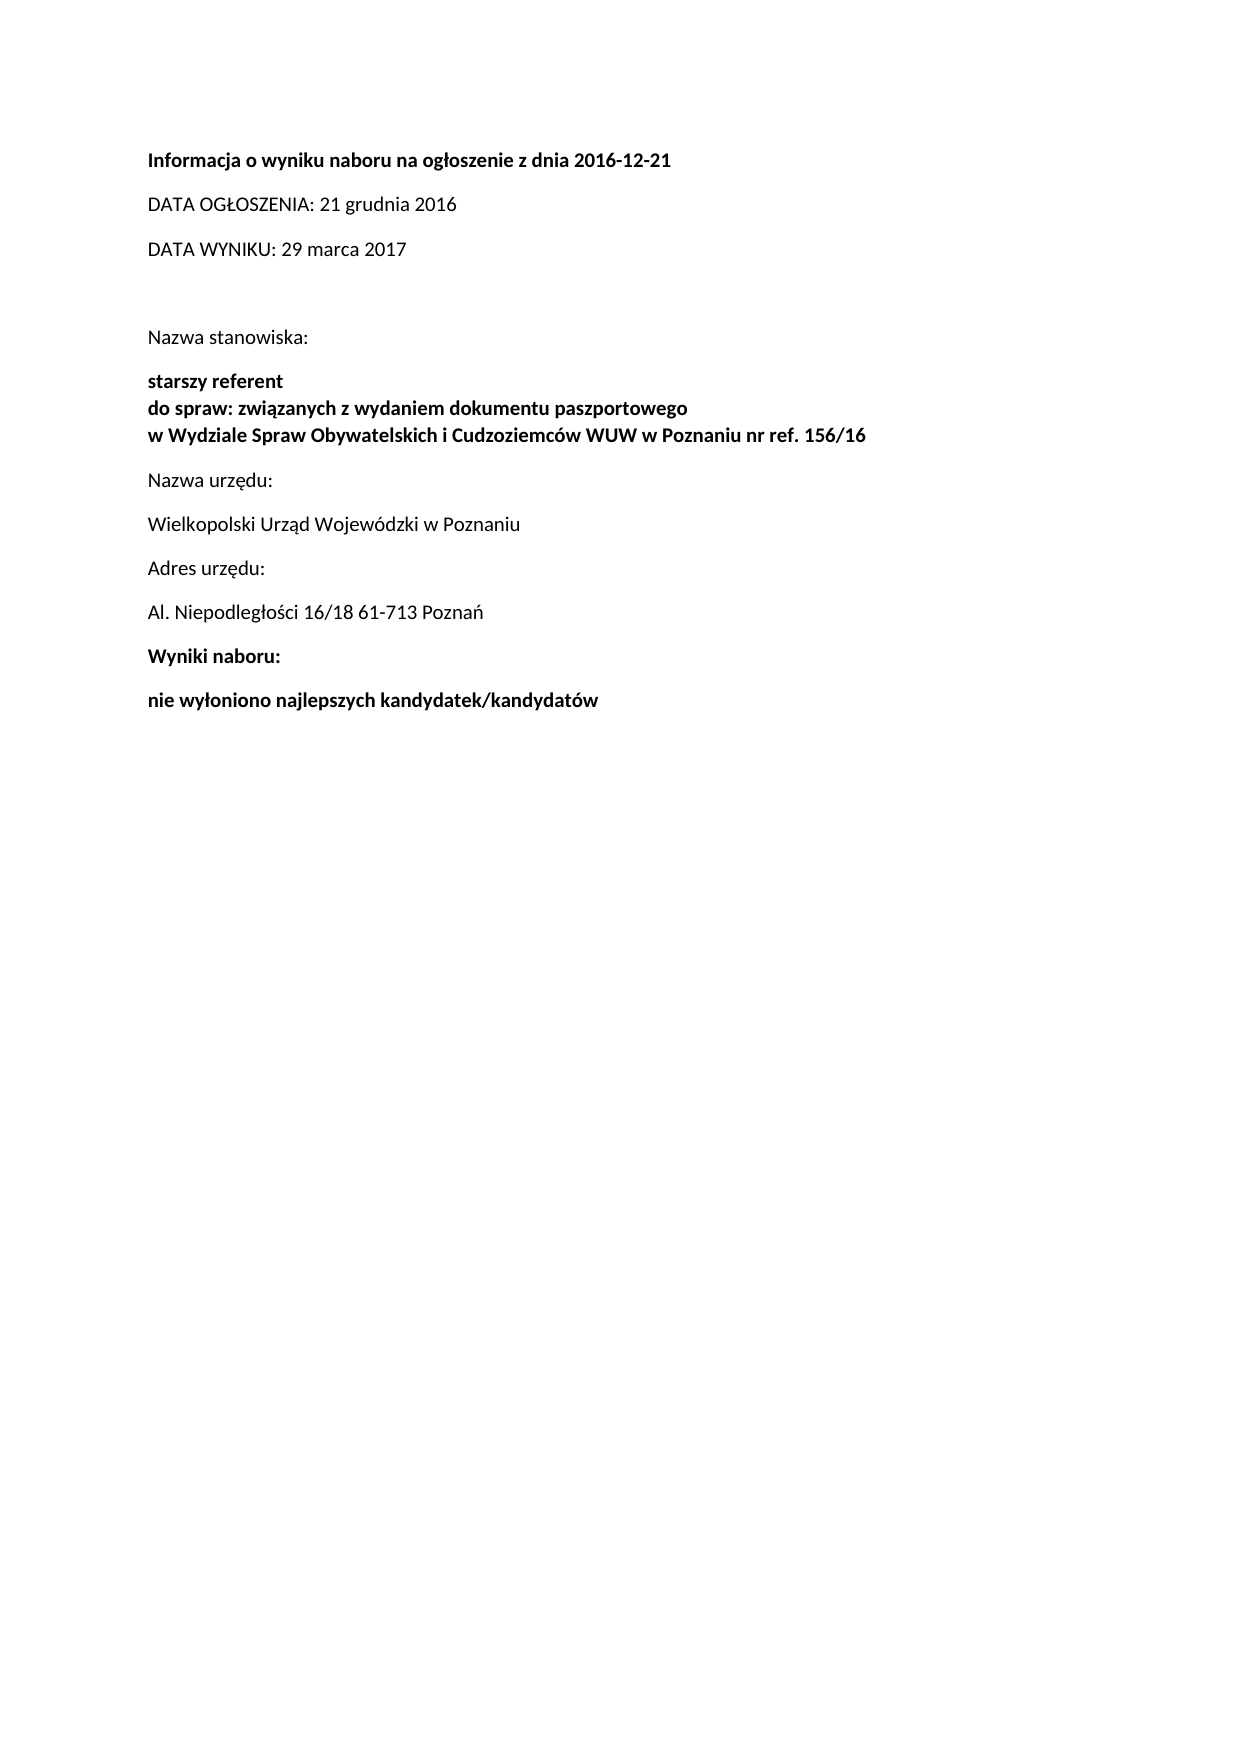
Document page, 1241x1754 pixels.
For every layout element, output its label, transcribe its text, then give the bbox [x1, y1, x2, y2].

text DATA WYNIKU: 29 marca 2017 [148, 236, 1093, 261]
text DATA OGŁOSZENIA: 21 grudnia 2016 [148, 192, 1093, 217]
text Nazwa stanowiska: [148, 324, 1093, 349]
text Nazwa urzędu: [148, 467, 1093, 492]
text Adres urzędu: [148, 555, 1093, 580]
text nie wyłoniono najlepszych kandydatek/kandydatów [148, 687, 1093, 712]
text Wyniki naboru: [148, 643, 1093, 668]
text Informacja o wyniku naboru na ogłoszenie z dnia 2016-12-21 [148, 148, 1093, 173]
text Wielkopolski Urząd Wojewódzki w Poznaniu [148, 511, 1093, 536]
text do spraw: związanych z wydaniem dokumentu paszportowego [148, 395, 1093, 421]
text Al. Niepodległości 16/18 61-713 Poznań [148, 599, 1093, 624]
text starszy referent [148, 368, 1093, 393]
text w Wydziale Spraw Obywatelskich i Cudzoziemców WUW w Poznaniu nr ref. 156/16 [148, 423, 1093, 448]
